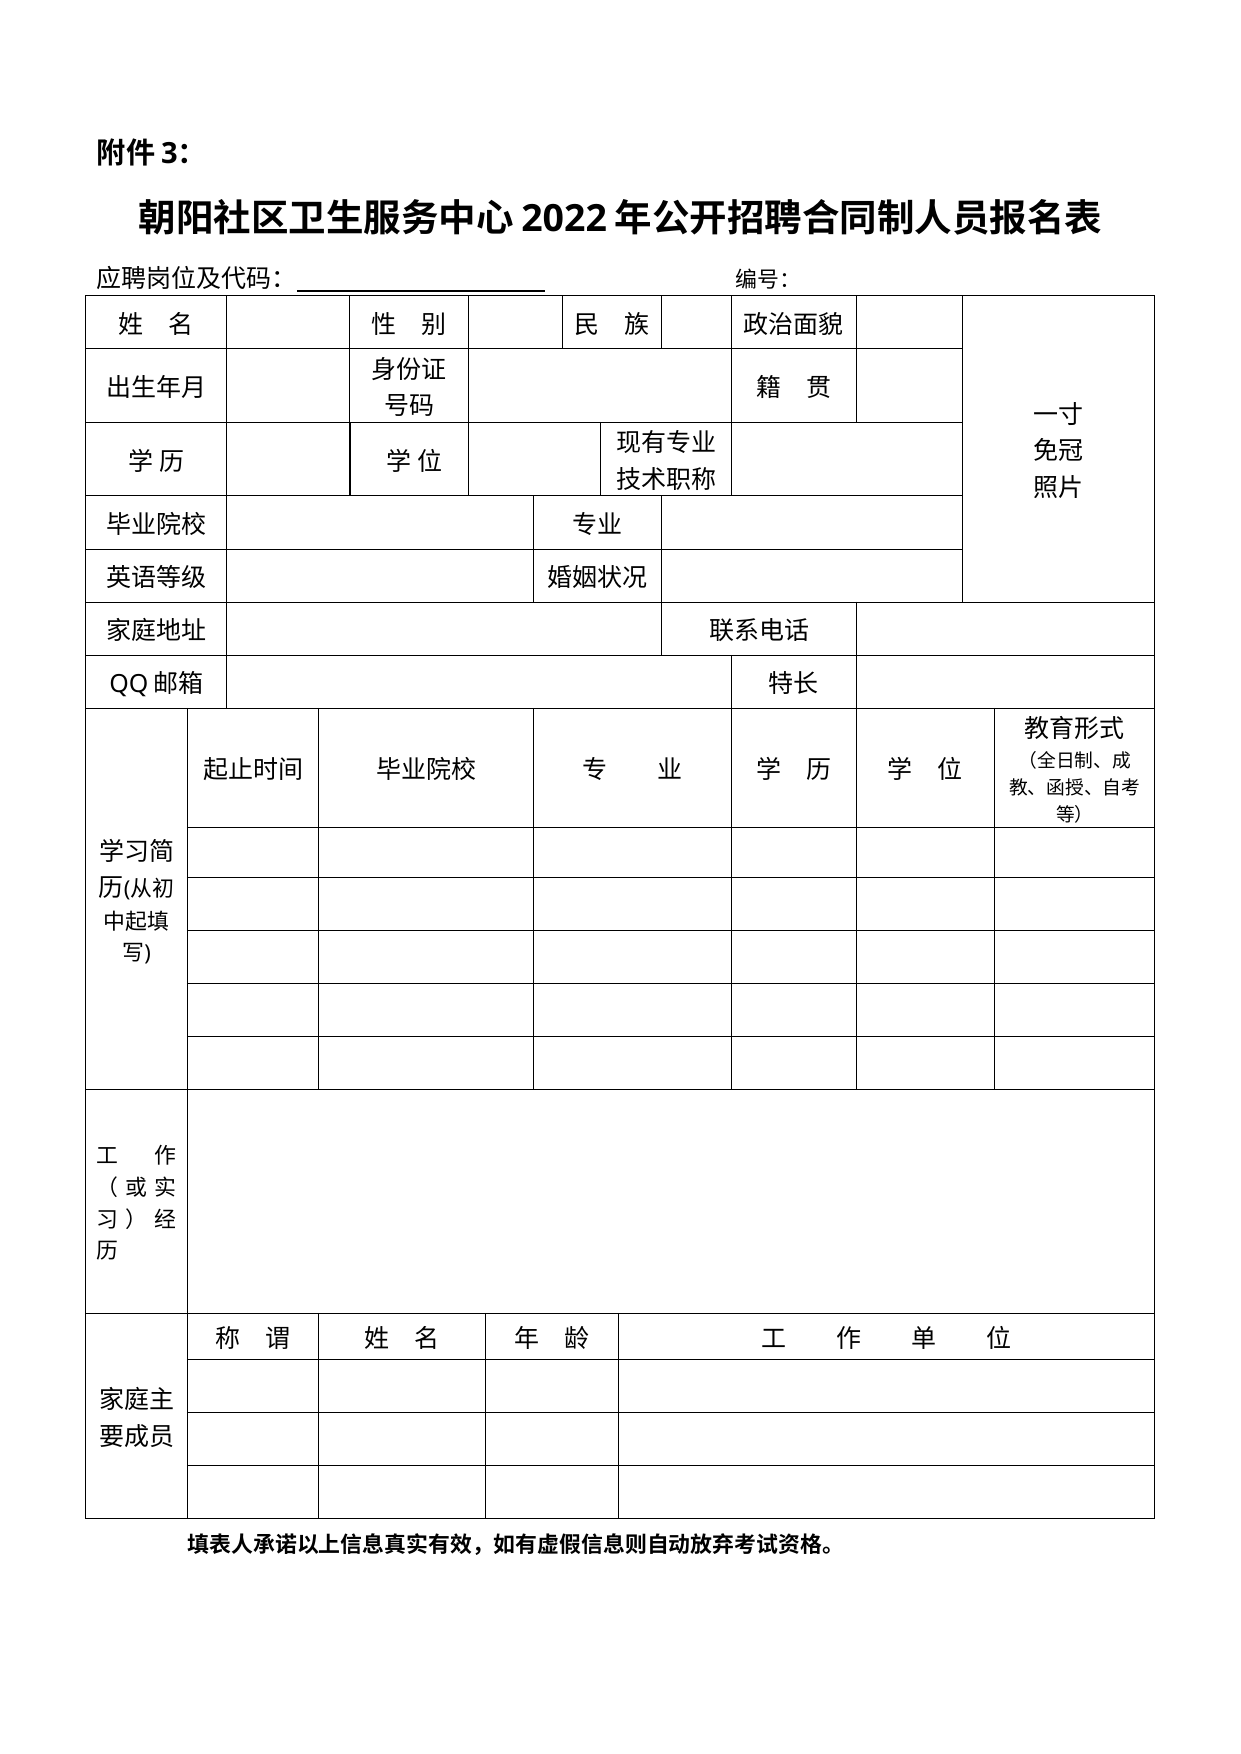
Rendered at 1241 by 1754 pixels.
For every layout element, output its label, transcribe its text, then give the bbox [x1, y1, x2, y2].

table_cell [319, 878, 533, 930]
table_cell [319, 828, 533, 877]
table_cell [732, 423, 962, 495]
text 填表人承诺以上信息真实有效，如有虚假信息则自动放弃考试资格。 [187, 1519, 1053, 1559]
table_cell [188, 1413, 318, 1465]
table_cell 民 族 [563, 296, 661, 348]
table_cell 特长 [732, 656, 856, 708]
table_cell [662, 550, 962, 602]
table_cell 家庭地址 [86, 603, 226, 655]
table_cell [188, 828, 318, 877]
table_cell [534, 931, 731, 983]
table_cell [227, 550, 533, 602]
table_cell 年 龄 [486, 1314, 618, 1359]
table_cell [188, 931, 318, 983]
table_cell [857, 828, 994, 877]
table_cell [857, 878, 994, 930]
table_cell 毕业院校 [86, 496, 226, 548]
table_cell [857, 349, 962, 422]
table_cell [486, 1360, 618, 1412]
table_cell [732, 984, 856, 1036]
table_cell [662, 496, 962, 548]
table_cell [534, 1037, 731, 1089]
table_cell 毕业院校 [319, 709, 533, 827]
table_cell [662, 296, 731, 348]
table_cell [227, 349, 349, 422]
table_cell 教育形式 （全日制、成教、函授、自考等） [995, 709, 1154, 827]
table_cell [227, 656, 731, 708]
table_cell 起止时间 [188, 709, 318, 827]
table_cell [486, 1413, 618, 1465]
table_cell [227, 296, 349, 348]
table_cell [995, 1037, 1154, 1089]
table_cell [319, 984, 533, 1036]
table_cell [534, 878, 731, 930]
table_cell 联系电话 [662, 603, 856, 655]
table_cell 姓 名 [319, 1314, 485, 1359]
table_cell [188, 1037, 318, 1089]
table_cell [486, 1466, 618, 1518]
table_cell [857, 296, 962, 348]
table_cell 工作（或实习）经历 [86, 1090, 187, 1313]
table_cell [227, 423, 349, 495]
table_cell [995, 828, 1154, 877]
table_cell [732, 878, 856, 930]
table_cell 政治面貌 [732, 296, 856, 348]
table_cell 婚姻状况 [534, 550, 661, 602]
table_cell 专业 [534, 496, 661, 548]
table_cell [188, 878, 318, 930]
table_cell 身份证号码 [350, 349, 468, 422]
table_cell 英语等级 [86, 550, 226, 602]
table_cell 一寸 免冠 照片 [963, 296, 1154, 602]
table_cell [319, 931, 533, 983]
table_cell [857, 984, 994, 1036]
table_cell [995, 878, 1154, 930]
table_cell [188, 1466, 318, 1518]
table_cell [857, 931, 994, 983]
table_cell [469, 423, 600, 495]
table_cell 家庭主要成员 [86, 1314, 187, 1518]
table_cell [732, 931, 856, 983]
table_cell 籍 贯 [732, 349, 856, 422]
table_cell [188, 1360, 318, 1412]
table_cell [534, 984, 731, 1036]
table_cell 学 位 [351, 423, 468, 495]
table_cell [857, 656, 1154, 708]
table_cell [619, 1360, 1154, 1412]
table_cell [469, 296, 562, 348]
table_cell [857, 603, 1154, 655]
table_cell 姓 名 [86, 296, 226, 348]
table_cell 专 业 [534, 709, 731, 827]
table_cell [319, 1413, 485, 1465]
table_cell [227, 603, 661, 655]
table_cell [732, 1037, 856, 1089]
table_cell [857, 1037, 994, 1089]
table_cell [469, 349, 731, 422]
table_cell 现有专业技术职称 [601, 423, 731, 495]
table_cell 称 谓 [188, 1314, 318, 1359]
table_cell [319, 1037, 533, 1089]
table_cell [319, 1466, 485, 1518]
table_cell [619, 1466, 1154, 1518]
table_cell 出生年月 [86, 349, 226, 422]
table_cell 学 历 [732, 709, 856, 827]
table_cell 学 历 [86, 423, 226, 495]
table_cell [619, 1413, 1154, 1465]
table_cell [319, 1360, 485, 1412]
table_header 附件3： 朝阳社区卫生服务中心2022年公开招聘合同制人员报名表 应聘岗位及代码： 编号： [85, 130, 1155, 295]
table_cell [995, 984, 1154, 1036]
table_cell [995, 931, 1154, 983]
table_cell 工 作 单 位 [619, 1314, 1154, 1359]
table_cell [534, 828, 731, 877]
table_cell [732, 828, 856, 877]
table_cell 性 别 [350, 296, 468, 348]
table_cell [188, 1090, 1154, 1313]
table_cell 学 位 [857, 709, 994, 827]
table_cell [227, 496, 533, 548]
table_cell QQ邮箱 [86, 656, 226, 708]
table_cell 学习简历(从初中起填写) [86, 709, 187, 1089]
table_cell [188, 984, 318, 1036]
